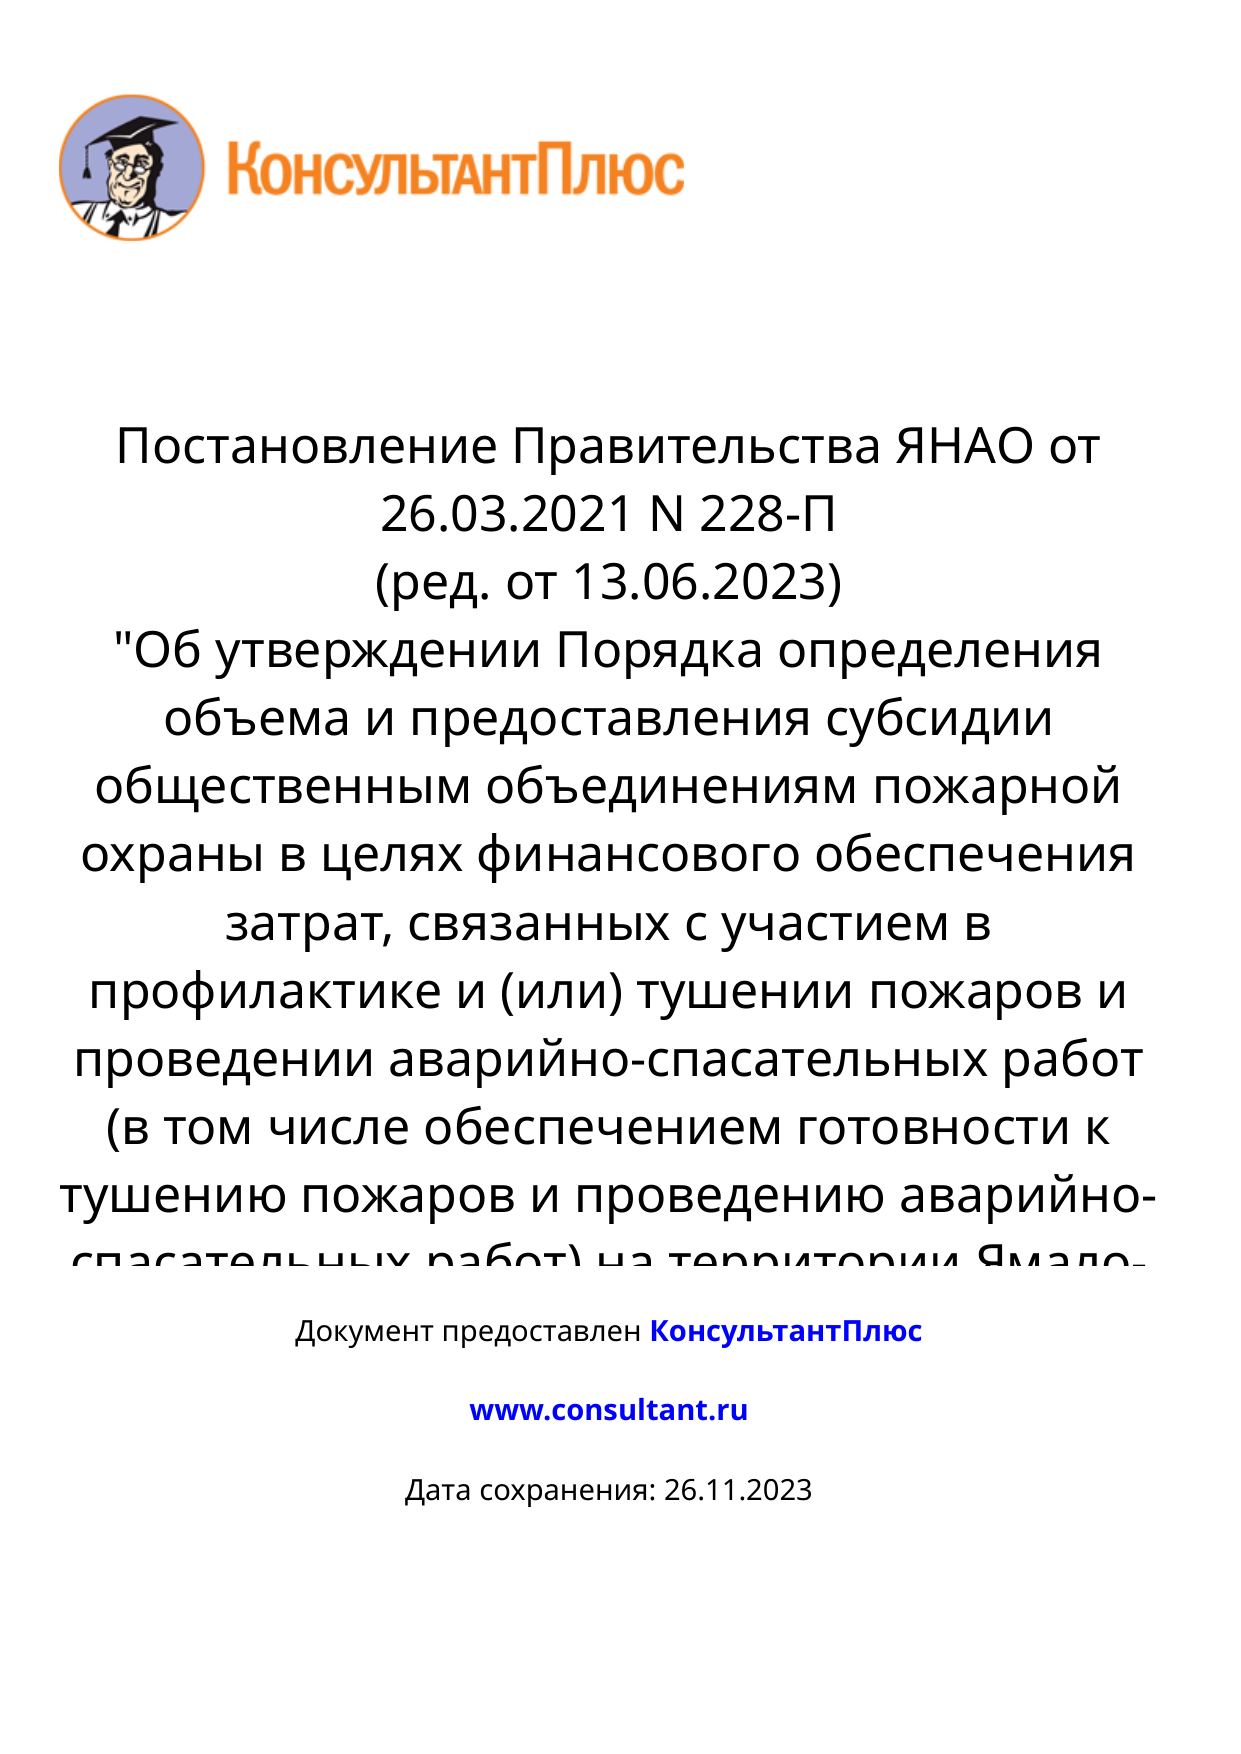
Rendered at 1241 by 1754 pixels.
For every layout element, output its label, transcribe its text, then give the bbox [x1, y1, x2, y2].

table_header [51, 88, 1167, 403]
table_cell Документ предоставлен КонсультантПлюс www.consultant.ru Дата сохранения: 26.11.2023 [51, 1272, 1167, 1587]
table_cell Постановление Правительства ЯНАО от 26.03.2021 N 228-П (ред. от 13.06.2023) "Об утверждении Порядка определения объема и предоставления субсидии общественным объединениям пожарной охраны в целях финансового обеспечения затрат, связанных с участием в профилактике и (или) тушении пожаров и проведении аварийно-спасательных работ (в том числе обеспечением готовности к тушению пожаров и проведению аварийно-спасательных работ) на территории Ямало-Ненецкого автономного округа" [51, 403, 1167, 1272]
picture [59, 93, 684, 243]
